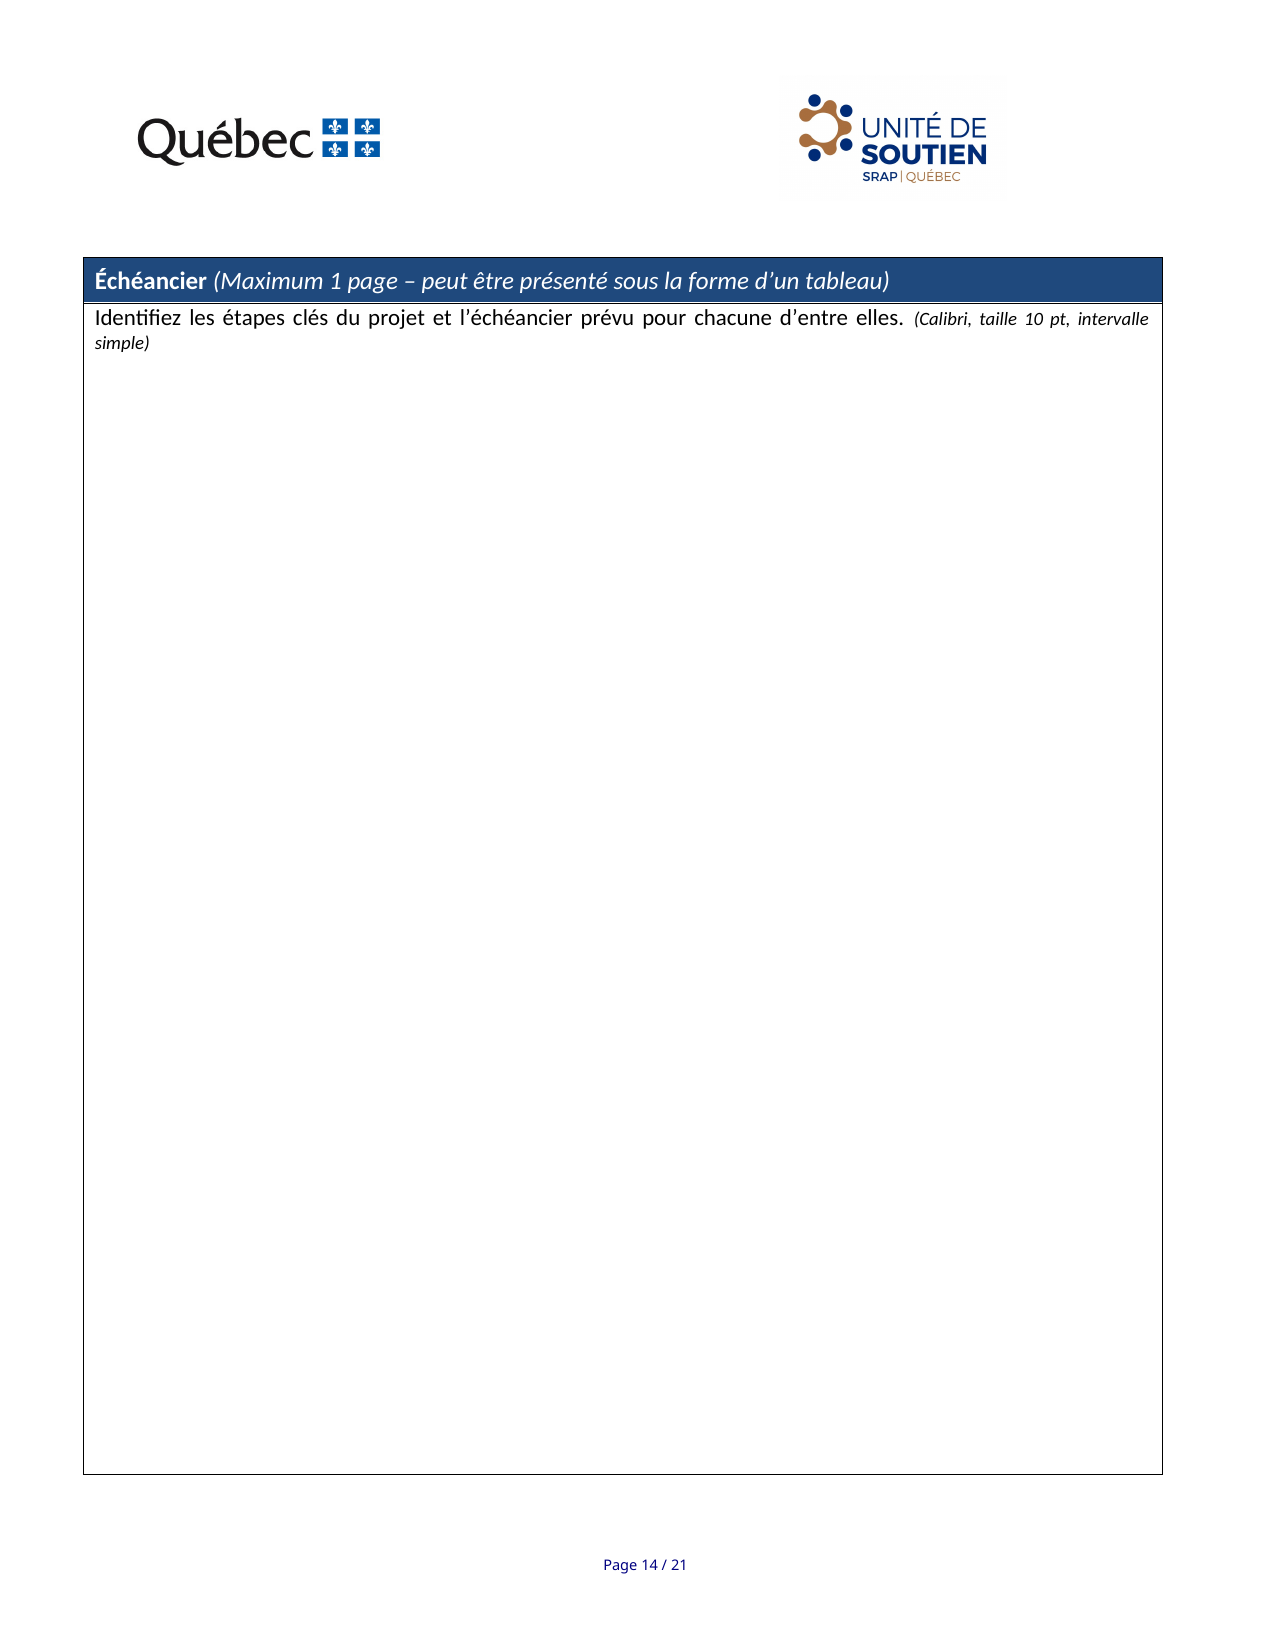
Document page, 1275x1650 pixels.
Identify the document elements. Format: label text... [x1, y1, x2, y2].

picture [112, 93, 405, 182]
table_cell Identifiez les étapes clés du projet et l’échéancier prévu pour chacune d’entre elles. (Calibri, taille 10 pt, intervalle simple) [84, 304, 1162, 1474]
picture [778, 75, 1007, 201]
table_header Échéancier (Maximum 1 page – peut être présenté sous la forme d’un tableau) [84, 258, 1162, 302]
